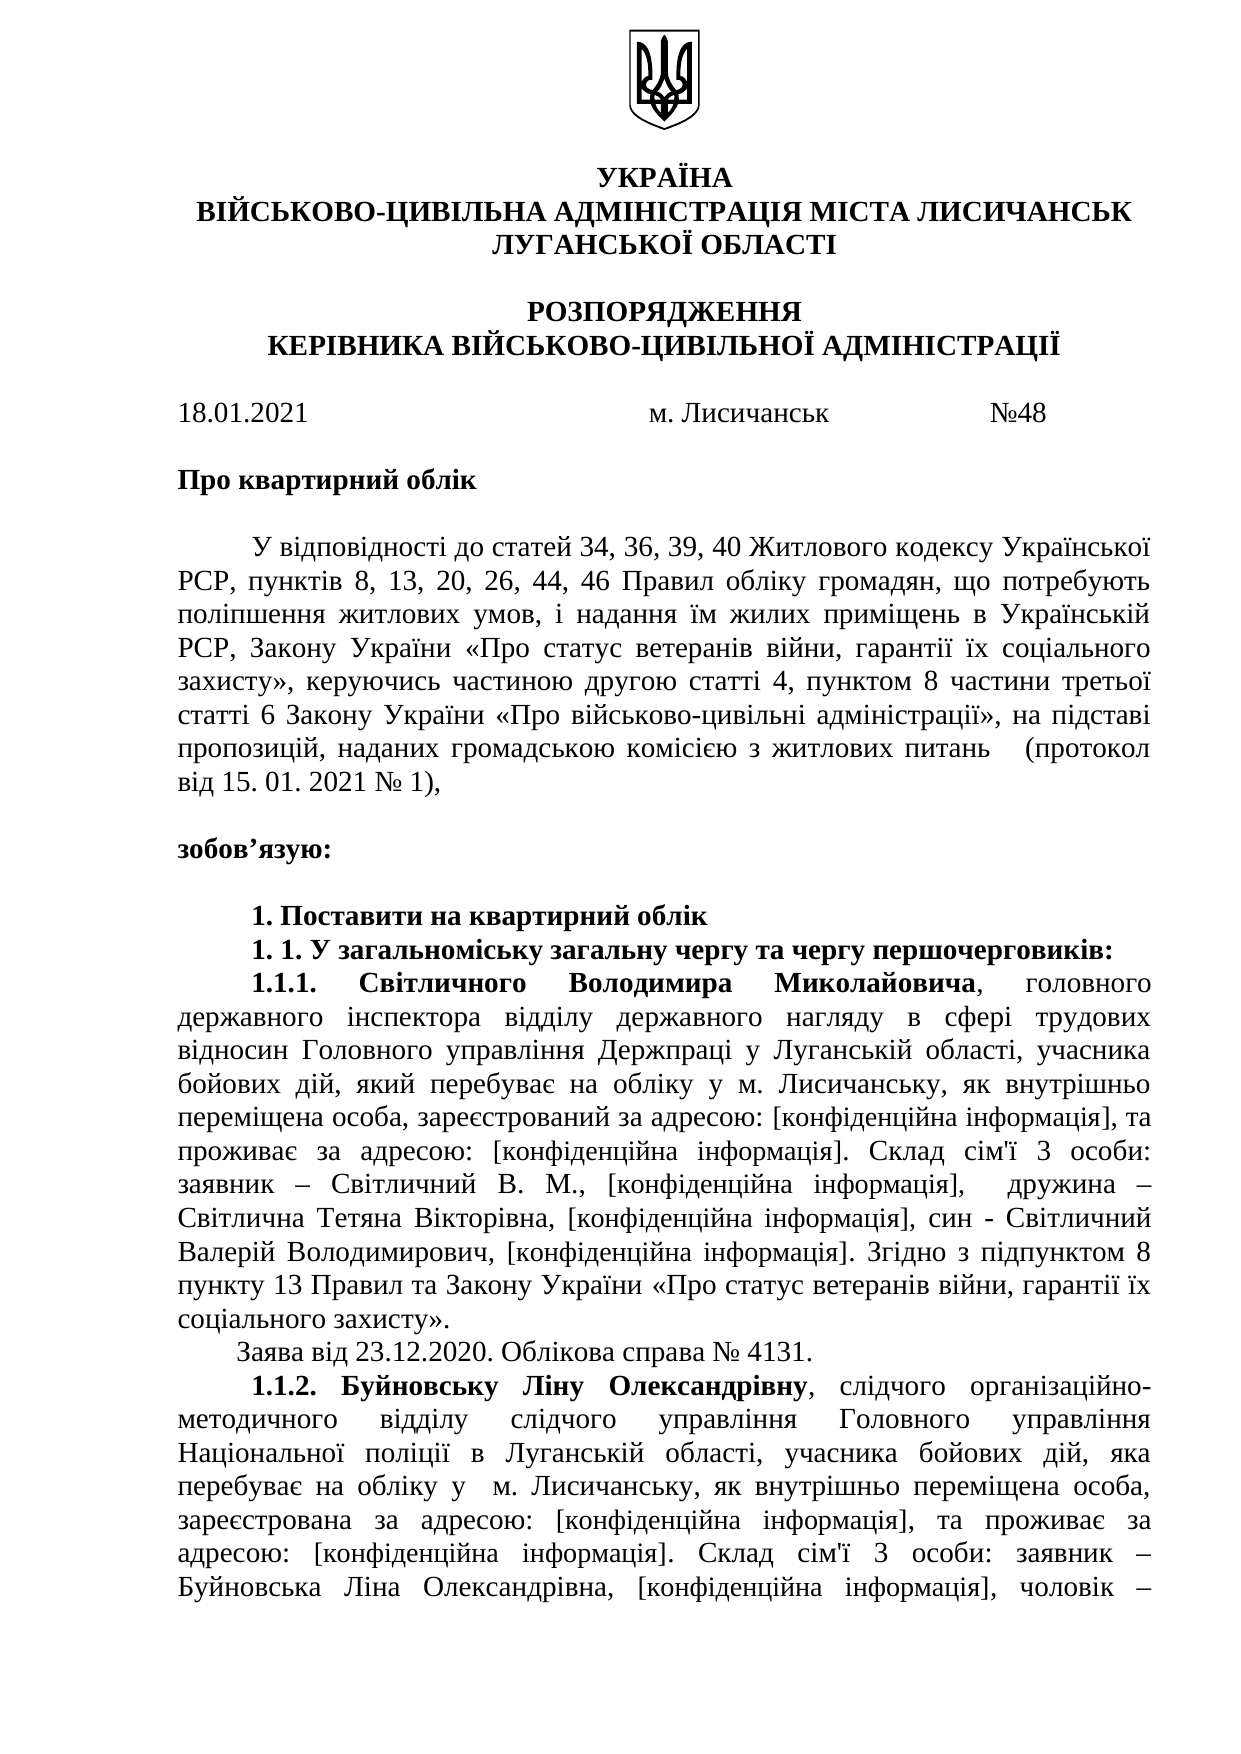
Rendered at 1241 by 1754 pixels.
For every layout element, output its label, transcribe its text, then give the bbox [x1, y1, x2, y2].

text 1. 1. У загальноміську загальну чергу та чергу першочерговиків: [177, 932, 1152, 965]
text 1.1.1. Світличного Володимира Миколайовича, головного державного інспектора відділу державного нагляду в сфері трудових відносин Головного управління Держпраці у Луганській області, учасника бойових дій, який перебуває на обліку у м. Лисичанську, як внутрішньо переміщена особа, зареєстрований за адресою: [конфіденційна інформація], та проживає за адресою: [конфіденційна інформація]. Склад сім'ї 3 особи: заявник – Світличний В. М., [конфіденційна інформація], дружина – Світлична Тетяна Вікторівна, [конфіденційна інформація], син - Світличний Валерій Володимирович, [конфіденційна інформація]. Згідно з підпунктом 8 пункту 13 Правил та Закону України «Про статус ветеранів війни, гарантії їх соціального захисту». [177, 965, 1152, 1334]
text 1. Поставити на квартирний облік [177, 898, 1152, 932]
text УКРАЇНА [177, 160, 1152, 194]
text КЕРІВНИКА ВІЙСЬКОВО-ЦИВІЛЬНОЇ АДМІНІСТРАЦІЇ [177, 328, 1152, 362]
text зобов’язую: [177, 831, 1152, 865]
text РОЗПОРЯДЖЕННЯ [177, 294, 1152, 328]
text ЛУГАНСЬКОЇ ОБЛАСТІ [177, 227, 1152, 261]
text ВІЙСЬКОВО-ЦИВІЛЬНА АДМІНІСТРАЦІЯ МІСТА ЛИСИЧАНСЬК [177, 194, 1152, 227]
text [177, 1368, 1152, 1603]
text 18.01.2021 м. Лисичанськ №48 [177, 395, 1152, 429]
text У відповідності до статей 34, 36, 39, 40 Житлового кодексу Української РСР, пунктів 8, 13, 20, 26, 44, 46 Правил обліку громадян, що потребують поліпшення житлових умов, і надання їм жилих приміщень в Українській РСР, Закону України «Про статус ветеранів війни, гарантії їх соціального захисту», керуючись частиною другою статті 4, пунктом 8 частини третьої статті 6 Закону України «Про військово-цивільні адміністрації», на підставі пропозицій, наданих громадською комісією з житлових питань (протокол від 15. 01. 2021 № 1), [177, 529, 1152, 798]
text Заява від 23.12.2020. Облікова справа № 4131. [177, 1334, 1152, 1368]
text Про квартирний облік [177, 462, 1152, 496]
